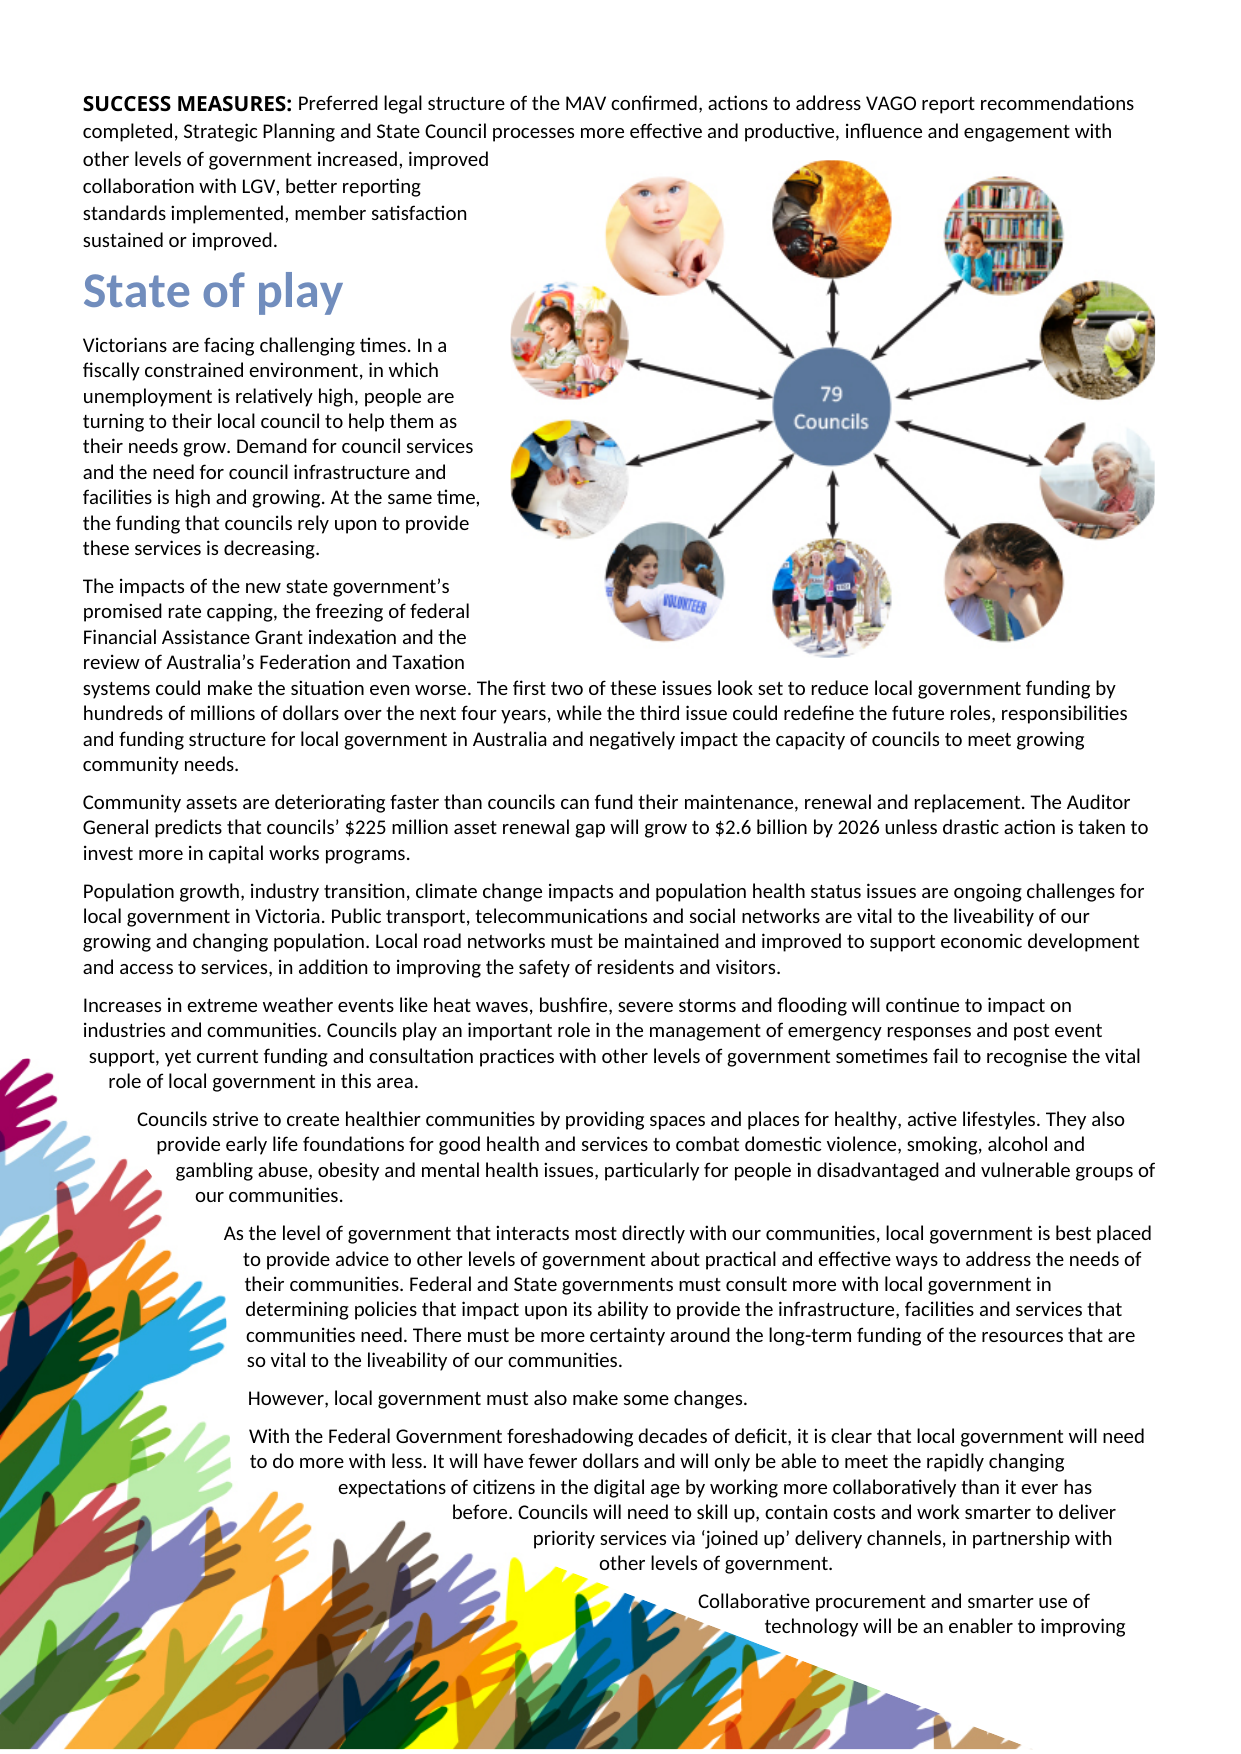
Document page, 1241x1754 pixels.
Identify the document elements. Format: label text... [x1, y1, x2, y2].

picture [0, 1058, 1033, 1751]
text Population growth, industry transition, climate change impacts and population health status issues are ongoing challenges for local government in Victoria. Public transport, telecommunications and social networks are vital to the liveability of our growing and changing population. Local road networks must be maintained and improved to support economic development and access to services, in addition to improving the safety of residents and visitors. [83, 878, 1157, 979]
text Victorians are facing challenging times. In a fiscally constrained environment, in which unemployment is relatively high, people are turning to their local council to help them as their needs grow. Demand for council services and the need for council infrastructure and facilities is high and growing. At the same time, the funding that councils rely upon to provide these services is decreasing. [83, 332, 510, 561]
picture [510, 160, 1156, 658]
text SUCCESS MEASURES: Preferred legal structure of the MAV confirmed, actions to address VAGO report recommendations completed, Strategic Planning and State Council processes more effective and productive, influence and engagement with other levels of government increased, improved collaboration with LGV, better reporting standards implemented, member satisfaction sustained or improved. [83, 89, 1157, 252]
text With the Federal Government foreshadowing decades of deficit, it is clear that local government will need to do more with less. It will have fewer dollars and will only be able to meet the rapidly changing expectations of citizens in the digital age by working more collaboratively than it ever has before. Councils will need to skill up, contain costs and work smarter to deliver priority services via ‘joined up’ delivery channels, in partnership with other levels of government. [230, 1423, 1157, 1576]
text Community assets are deteriorating faster than councils can fund their maintenance, renewal and replacement. The Auditor General predicts that councils’ $225 million asset renewal gap will grow to $2.6 billion by 2026 unless drastic action is taken to invest more in capital works programs. [83, 789, 1157, 865]
text As the level of government that interacts most directly with our communities, local government is best placed to provide advice to other levels of government about practical and effective ways to address the needs of their communities. Federal and State governments must consult more with local government in determining policies that impact upon its ability to provide the infrastructure, facilities and services that communities need. There must be more certainty around the long-term funding of the resources that are so vital to the liveability of our communities. [187, 1220, 1157, 1373]
text Increases in extreme weather events like heat waves, bushfire, severe storms and flooding will continue to impact on industries and communities. Councils play an important role in the management of emergency responses and post event support, yet current funding and consultation practices with other levels of government sometimes fail to recognise the vital role of local government in this area. [83, 992, 1157, 1094]
text Councils strive to create healthier communities by providing spaces and places for healthy, active lifestyles. They also provide early life foundations for good health and services to combat domestic violence, smoking, alcohol and gambling abuse, obesity and mental health issues, particularly for people in disadvantaged and vulnerable groups of our communities. [101, 1106, 1157, 1208]
text The impacts of the new state government’s promised rate capping, the freezing of federal Financial Assistance Grant indexation and the review of Australia’s Federation and Taxation systems could make the situation even worse. The first two of these issues look set to reduce local government funding by hundreds of millions of dollars over the next four years, while the third issue could redefine the future roles, responsibilities and funding structure for local government in Australia and negatively impact the capacity of councils to meet growing community needs. [83, 573, 1157, 777]
subtitle State of play [83, 258, 510, 319]
text However, local government must also make some changes. [229, 1385, 1157, 1411]
